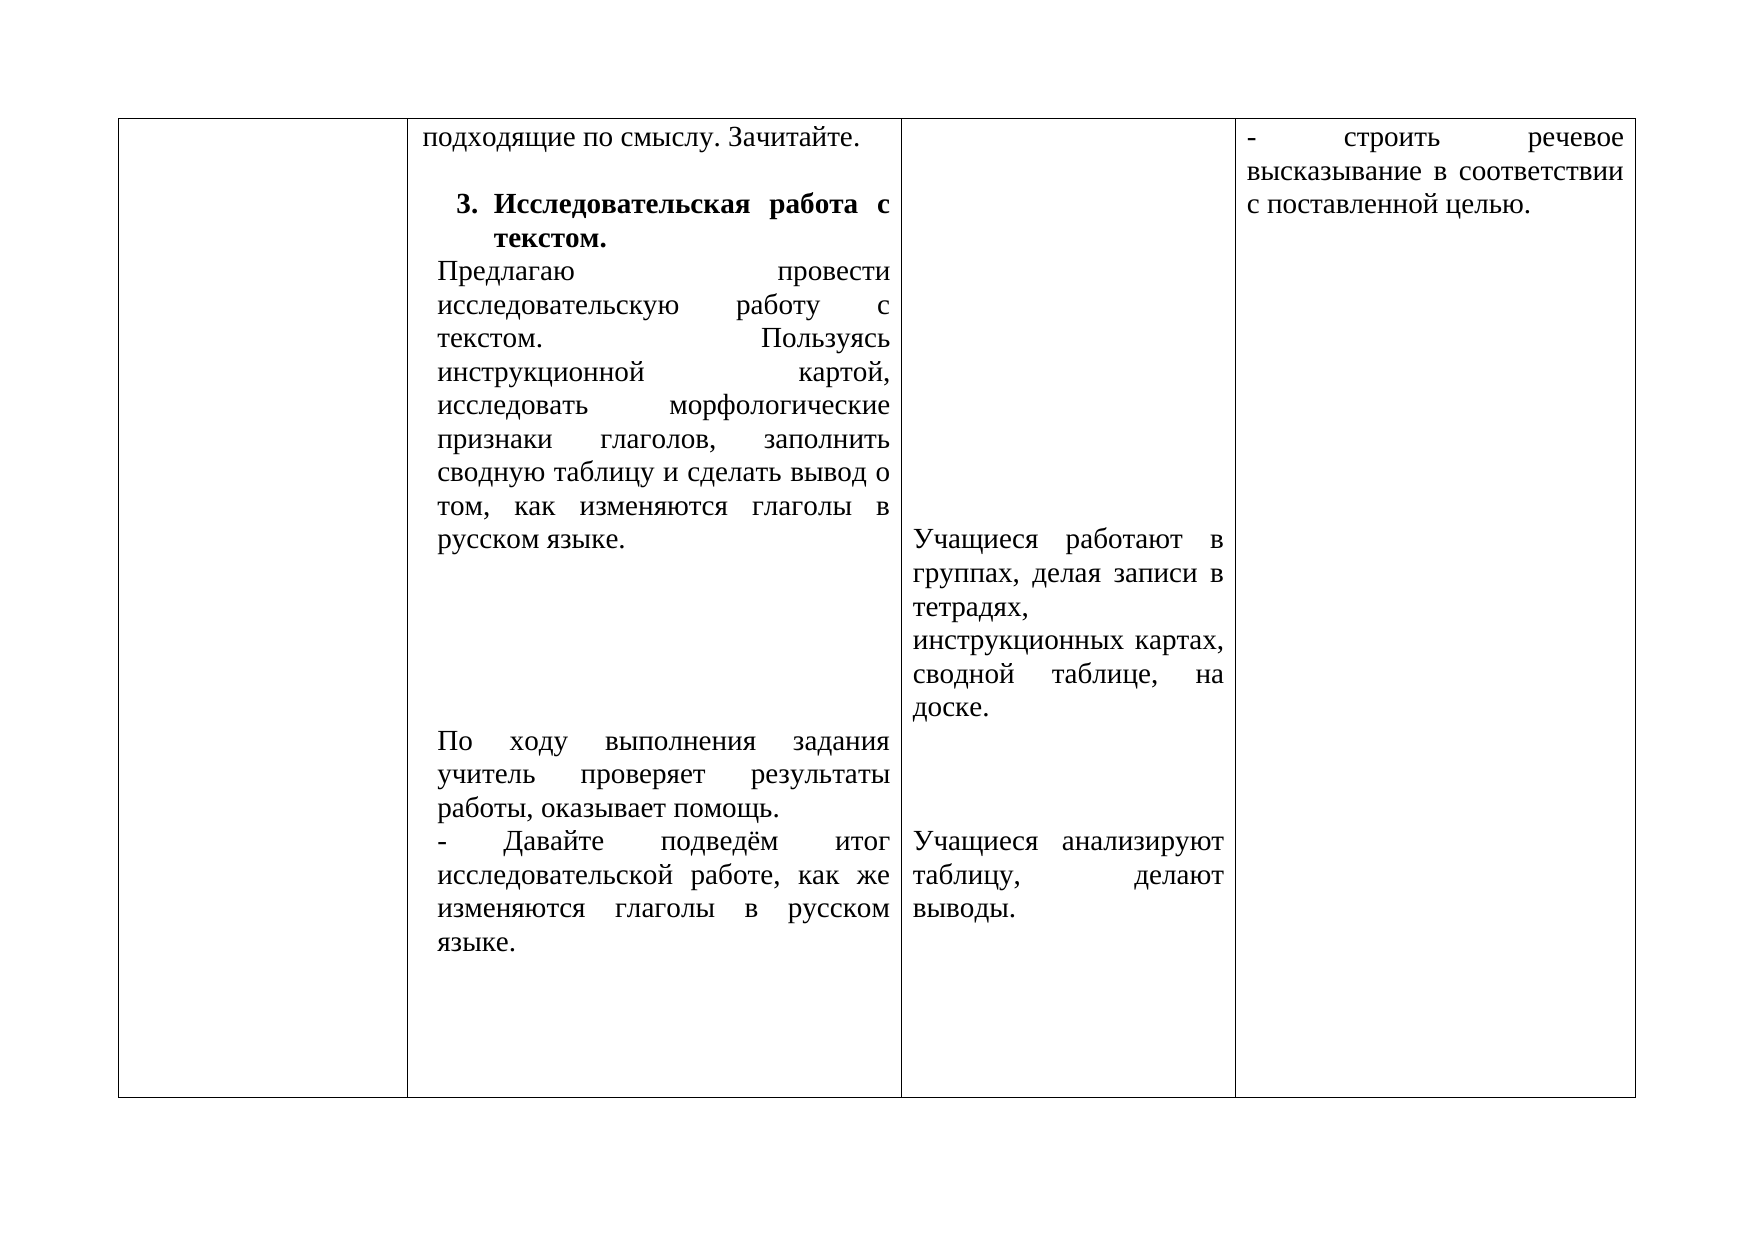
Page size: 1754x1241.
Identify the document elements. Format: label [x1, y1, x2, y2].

table_cell [1236, 119, 1635, 1097]
table_cell [119, 119, 407, 1097]
table_cell [408, 119, 901, 1097]
table_cell [902, 119, 1235, 1097]
